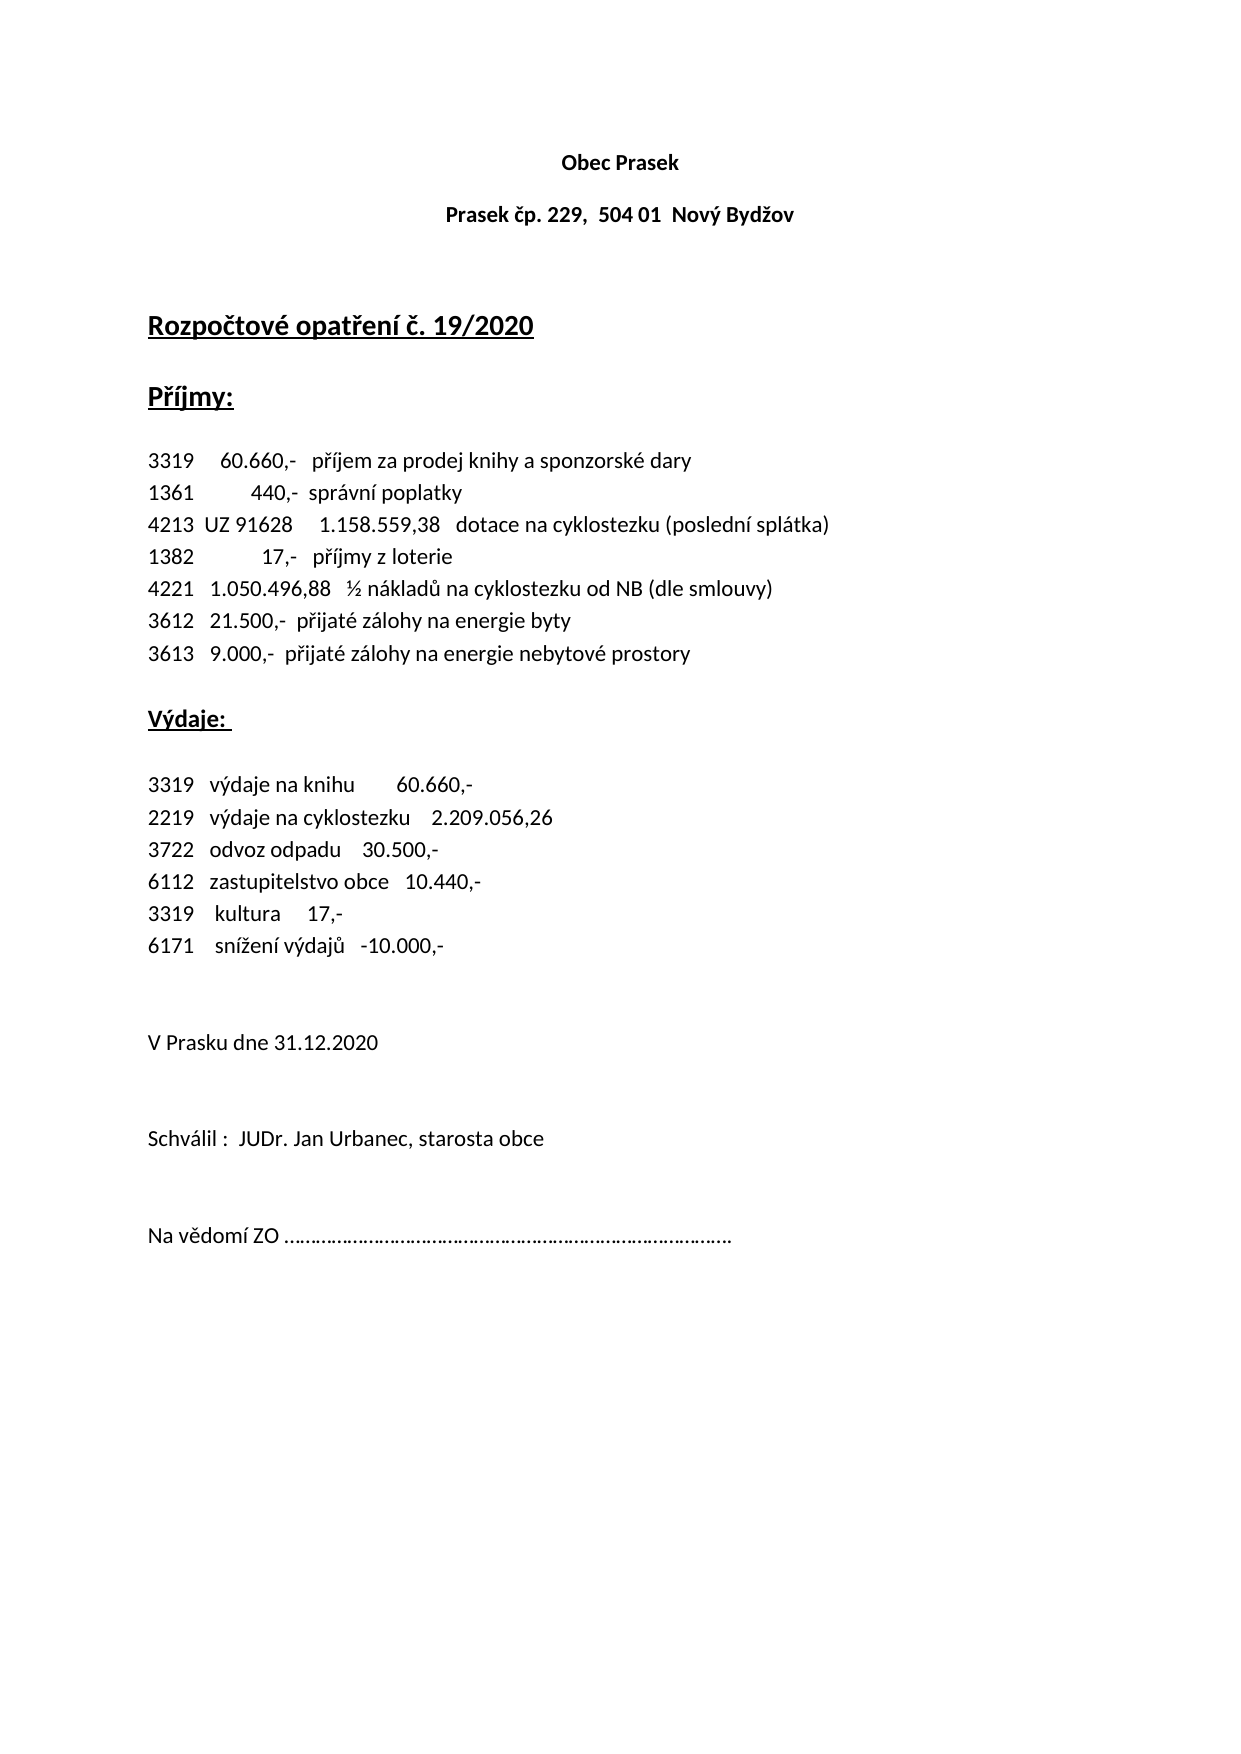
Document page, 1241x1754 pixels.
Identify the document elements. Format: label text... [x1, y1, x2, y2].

text 1361 440,- správní poplatky [148, 478, 1093, 506]
text Na vědomí ZO …………………………………………………………………………. [148, 1221, 1093, 1249]
text 6171 snížení výdajů -10.000,- [148, 931, 1093, 959]
text 6112 zastupitelstvo obce 10.440,- [148, 867, 1093, 895]
text 4221 1.050.496,88 ½ nákladů na cyklostezku od NB (dle smlouvy) [148, 574, 1093, 602]
text Obec Prasek [148, 148, 1093, 176]
text 3319 kultura 17,- [148, 899, 1093, 927]
text 3722 odvoz odpadu 30.500,- [148, 835, 1093, 863]
text 3319 60.660,- příjem za prodej knihy a sponzorské dary [148, 446, 1093, 474]
text Výdaje: [148, 703, 1093, 734]
text Rozpočtové opatření č. 19/2020 [148, 307, 1093, 342]
text 3612 21.500,- přijaté zálohy na energie byty [148, 607, 1093, 635]
text Příjmy: [148, 378, 1093, 413]
text 3319 výdaje na knihu 60.660,- [148, 770, 1093, 798]
text Schválil : JUDr. Jan Urbanec, starosta obce [148, 1124, 1093, 1152]
text V Prasku dne 31.12.2020 [148, 1028, 1093, 1056]
text 2219 výdaje na cyklostezku 2.209.056,26 [148, 803, 1093, 831]
text 1382 17,- příjmy z loterie [148, 542, 1093, 570]
text Prasek čp. 229, 504 01 Nový Bydžov [148, 201, 1093, 229]
text 4213 UZ 91628 1.158.559,38 dotace na cyklostezku (poslední splátka) [148, 510, 1093, 538]
text 3613 9.000,- přijaté zálohy na energie nebytové prostory [148, 639, 1093, 667]
